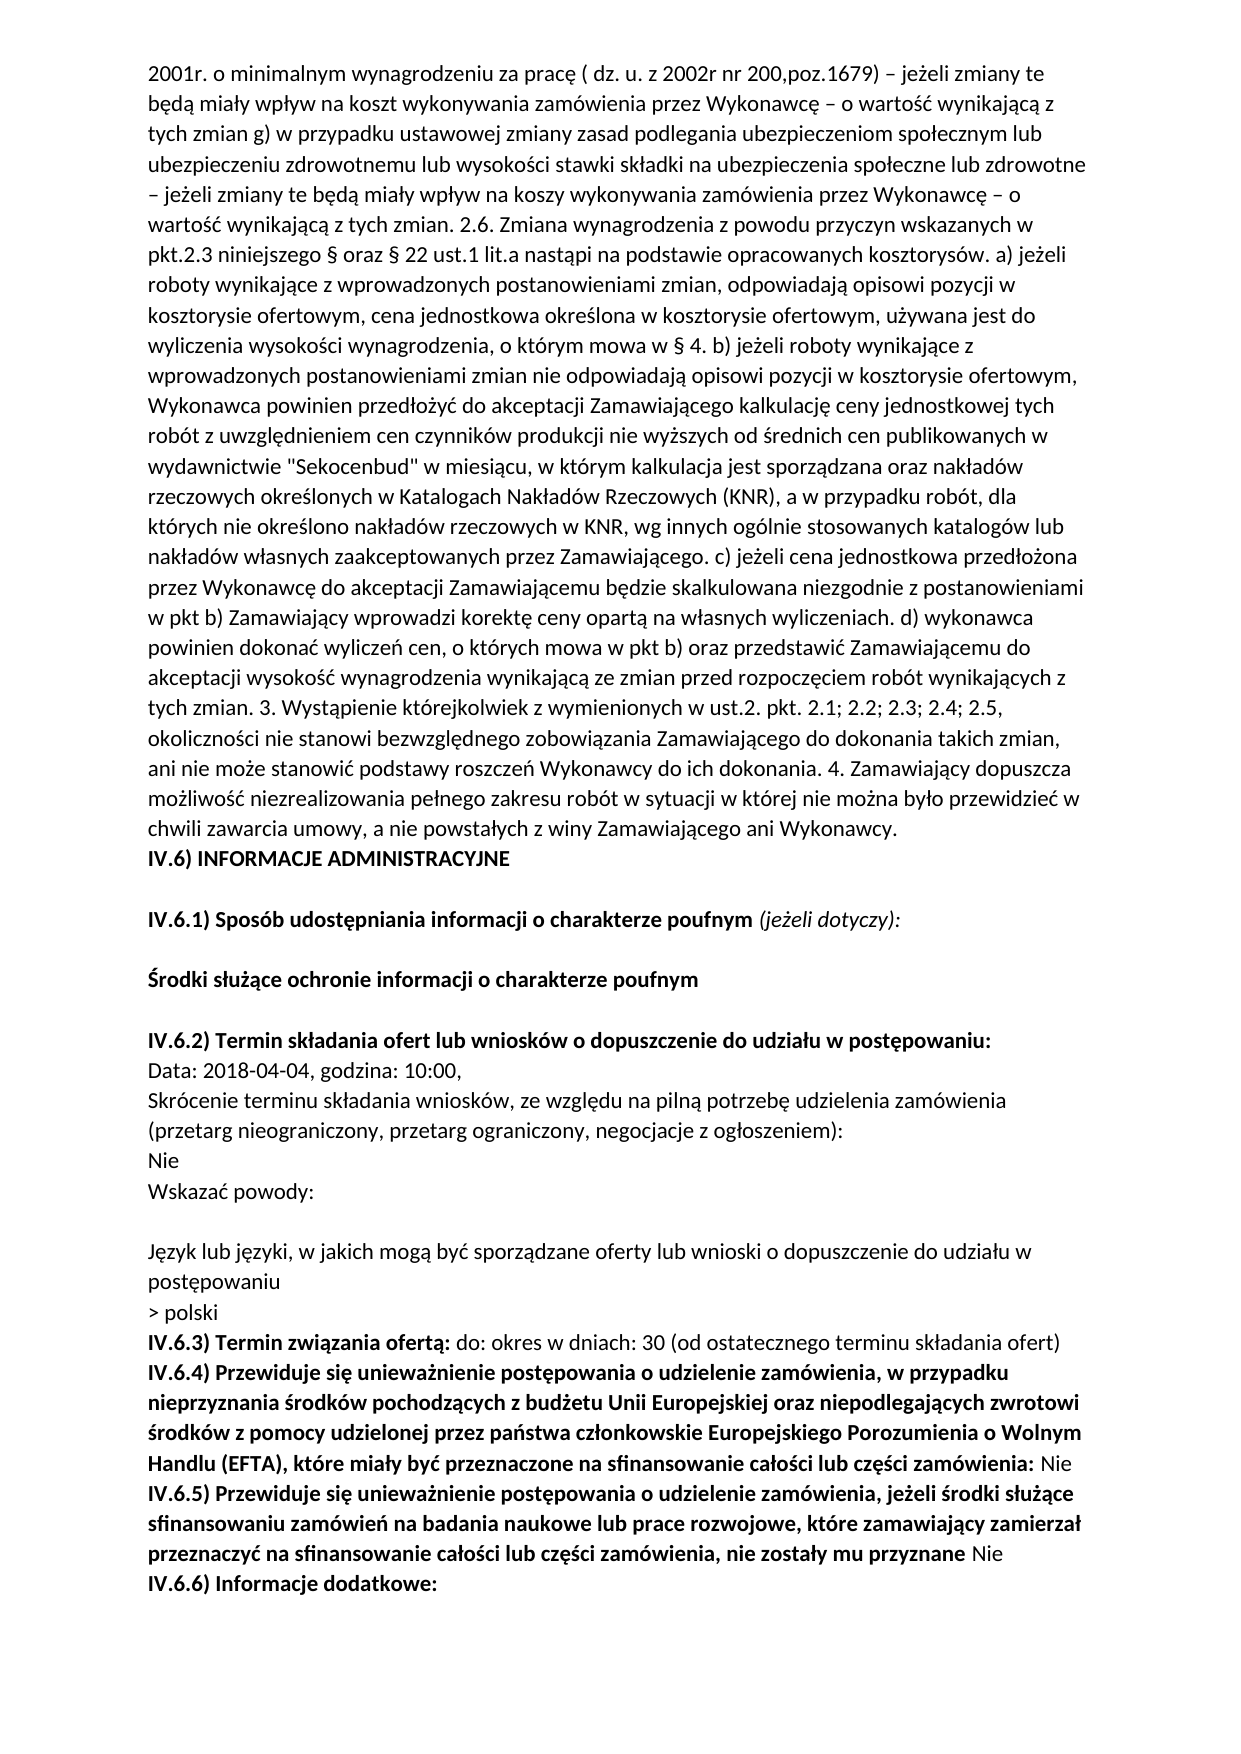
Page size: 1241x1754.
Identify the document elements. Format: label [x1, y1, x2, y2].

text [148, 59, 1093, 1598]
